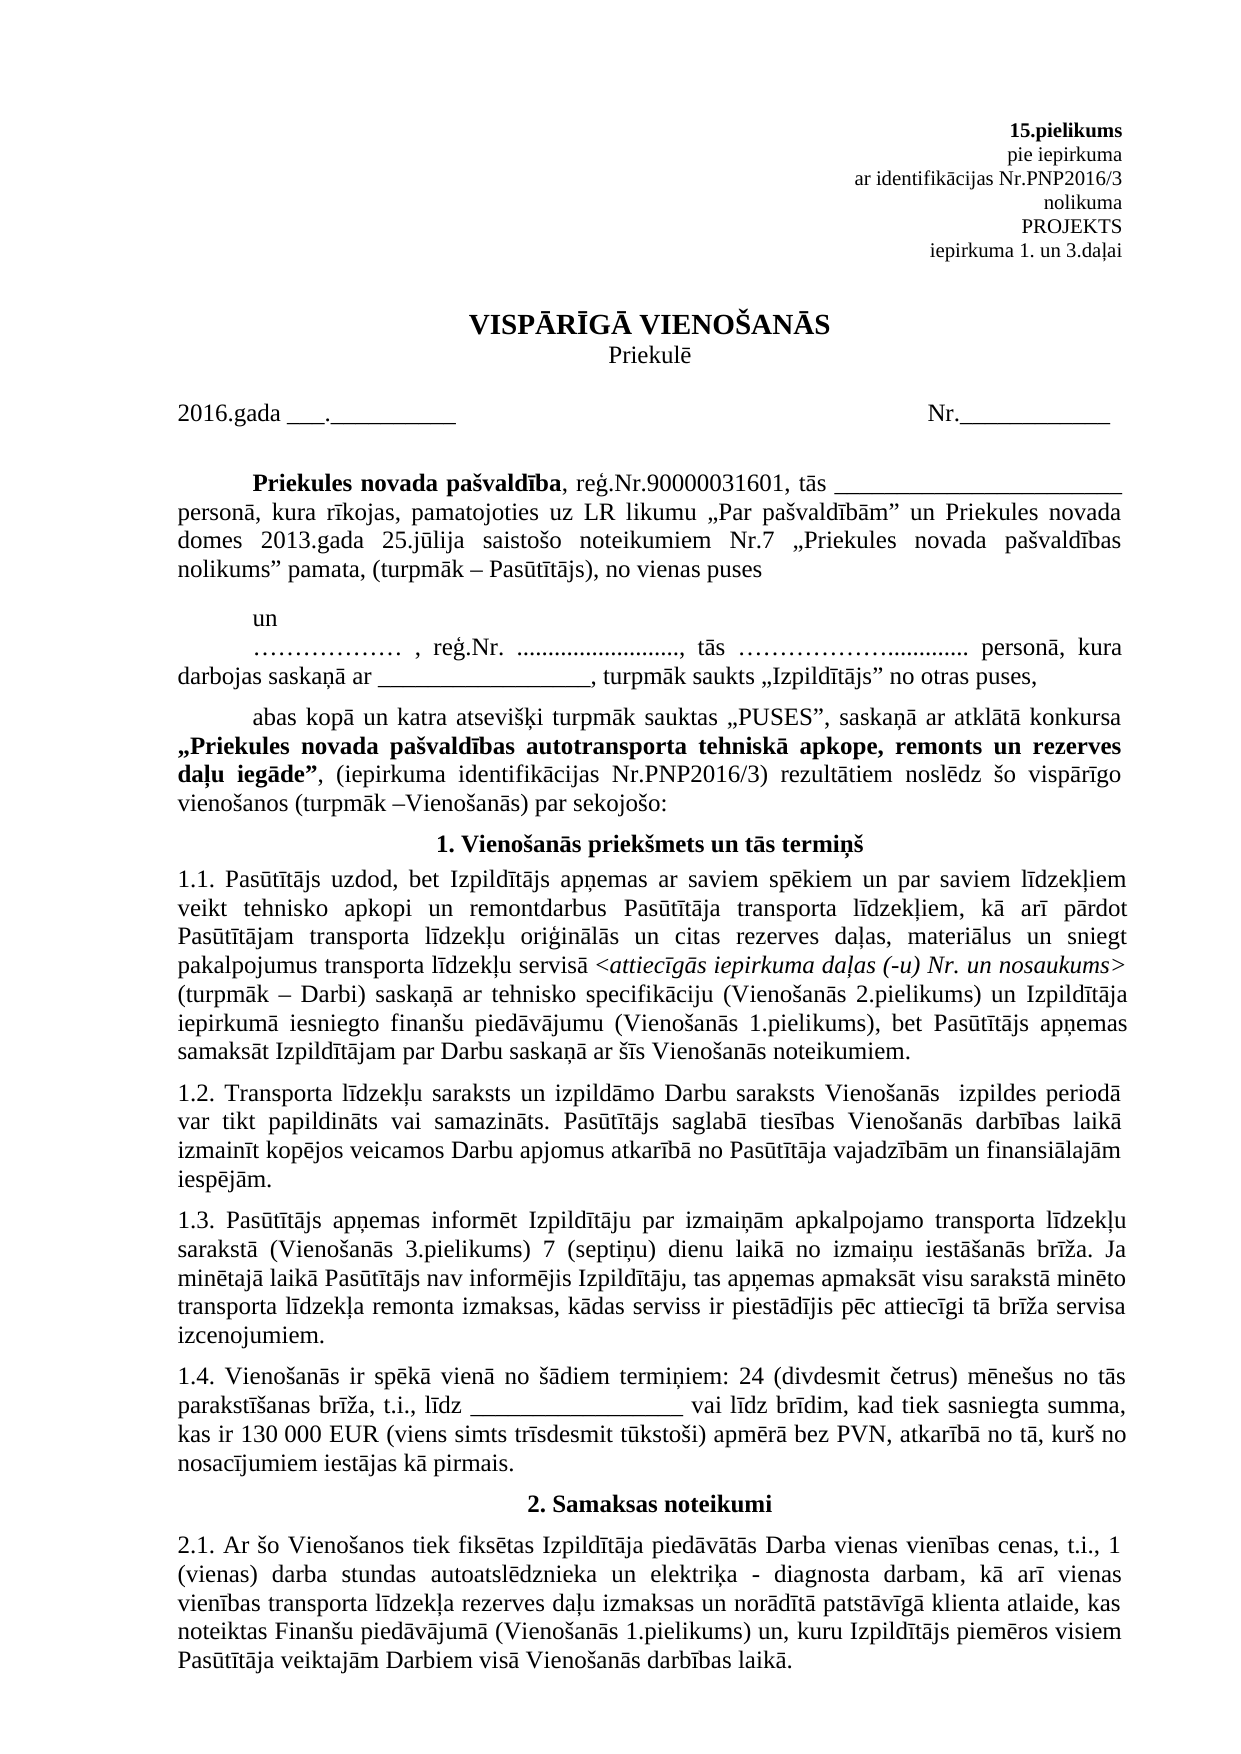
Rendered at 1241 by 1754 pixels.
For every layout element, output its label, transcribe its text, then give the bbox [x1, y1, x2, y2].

text Priekulē [177, 340, 1122, 369]
text 1. Vienošanās priekšmets un tās termiņš [177, 829, 1122, 858]
text iepirkuma 1. un 3.daļai [177, 238, 1122, 262]
text 2. Samaksas noteikumi [177, 1489, 1122, 1518]
text 2016.gada ___.__________ Nr.____________ [177, 398, 1122, 427]
text un [177, 603, 1122, 632]
text abas kopā un katra atsevišķi turpmāk sauktas „PUSES”, saskaņā ar atklātā konkursa „Priekules novada pašvaldības autotransporta tehniskā apkope, remonts un rezerves daļu iegāde”, (iepirkuma identifikācijas Nr.PNP2016/3) rezultātiem noslēdz šo vispārīgo vienošanos (turpmāk –Vienošanās) par sekojošo: [177, 702, 1122, 817]
text 1.3. Pasūtītājs apņemas informēt Izpildītāju par izmaiņām apkalpojamo transporta līdzekļu sarakstā (Vienošanās 3.pielikums) 7 (septiņu) dienu laikā no izmaiņu iestāšanās brīža. Ja minētajā laikā Pasūtītājs nav informējis Izpildītāju, tas apņemas apmaksāt visu sarakstā minēto transporta līdzekļa remonta izmaksas, kādas serviss ir piestādījis pēc attiecīgi tā brīža servisa izcenojumiem. [177, 1205, 1127, 1349]
text nolikuma [177, 190, 1122, 214]
text 1.1. Pasūtītājs uzdod, bet Izpildītājs apņemas ar saviem spēkiem un par saviem līdzekļiem veikt tehnisko apkopi un remontdarbus Pasūtītāja transporta līdzekļiem, kā arī pārdot Pasūtītājam transporta līdzekļu oriģinālās un citas rezerves daļas, materiālus un sniegt pakalpojumus transporta līdzekļu servisā <attiecīgās iepirkuma daļas (-u) Nr. un nosaukums> (turpmāk – Darbi) saskaņā ar tehnisko specifikāciju (Vienošanās 2.pielikums) un Izpildītāja iepirkumā iesniegto finanšu piedāvājumu (Vienošanās 1.pielikums), bet Pasūtītājs apņemas samaksāt Izpildītājam par Darbu saskaņā ar šīs Vienošanās noteikumiem. [177, 864, 1127, 1065]
text 1.2. Transporta līdzekļu saraksts un izpildāmo Darbu saraksts Vienošanās izpildes periodā var tikt papildināts vai samazināts. Pasūtītājs saglabā tiesības Vienošanās darbības laikā izmainīt kopējos veicamos Darbu apjomus atkarībā no Pasūtītāja vajadzībām un finansiālajām iespējām. [177, 1078, 1122, 1193]
text 1.4. Vienošanās ir spēkā vienā no šādiem termiņiem: 24 (divdesmit četrus) mēnešus no tās parakstīšanas brīža, t.i., līdz _________________ vai līdz brīdim, kad tiek sasniegta summa, kas ir 130 000 EUR (viens simts trīsdesmit tūkstoši) apmērā bez PVN, atkarībā no tā, kurš no nosacījumiem iestājas kā pirmais. [177, 1361, 1127, 1476]
text Priekules novada pašvaldība, reģ.Nr.90000031601, tās _______________________ personā, kura rīkojas, pamatojoties uz LR likumu „Par pašvaldībām” un Priekules novada domes 2013.gada 25.jūlija saistošo noteikumiem Nr.7 „Priekules novada pašvaldības nolikums” pamata, (turpmāk – Pasūtītājs), no vienas puses [177, 468, 1122, 583]
text VISPĀRĪGĀ VIENOŠANĀS [177, 307, 1122, 340]
text 2.1. Ar šo Vienošanos tiek fiksētas Izpildītāja piedāvātās Darba vienas vienības cenas, t.i., 1 (vienas) darba stundas autoatslēdznieka un elektriķa - diagnosta darbam, kā arī vienas vienības transporta līdzekļa rezerves daļu izmaksas un norādītā patstāvīgā klienta atlaide, kas noteiktas Finanšu piedāvājumā (Vienošanās 1.pielikums) un, kuru Izpildītājs piemēros visiem Pasūtītāja veiktajām Darbiem visā Vienošanās darbības laikā. [177, 1530, 1122, 1674]
text pie iepirkuma [177, 142, 1122, 166]
text ar identifikācijas Nr.PNP2016/3 [177, 166, 1122, 190]
text 15.pielikums [177, 118, 1122, 142]
text ……………… , reģ.Nr. .........................., tās ………………............. personā, kura darbojas saskaņā ar _________________, turpmāk saukts „Izpildītājs” no otras puses, [177, 632, 1122, 689]
text PROJEKTS [177, 214, 1122, 238]
